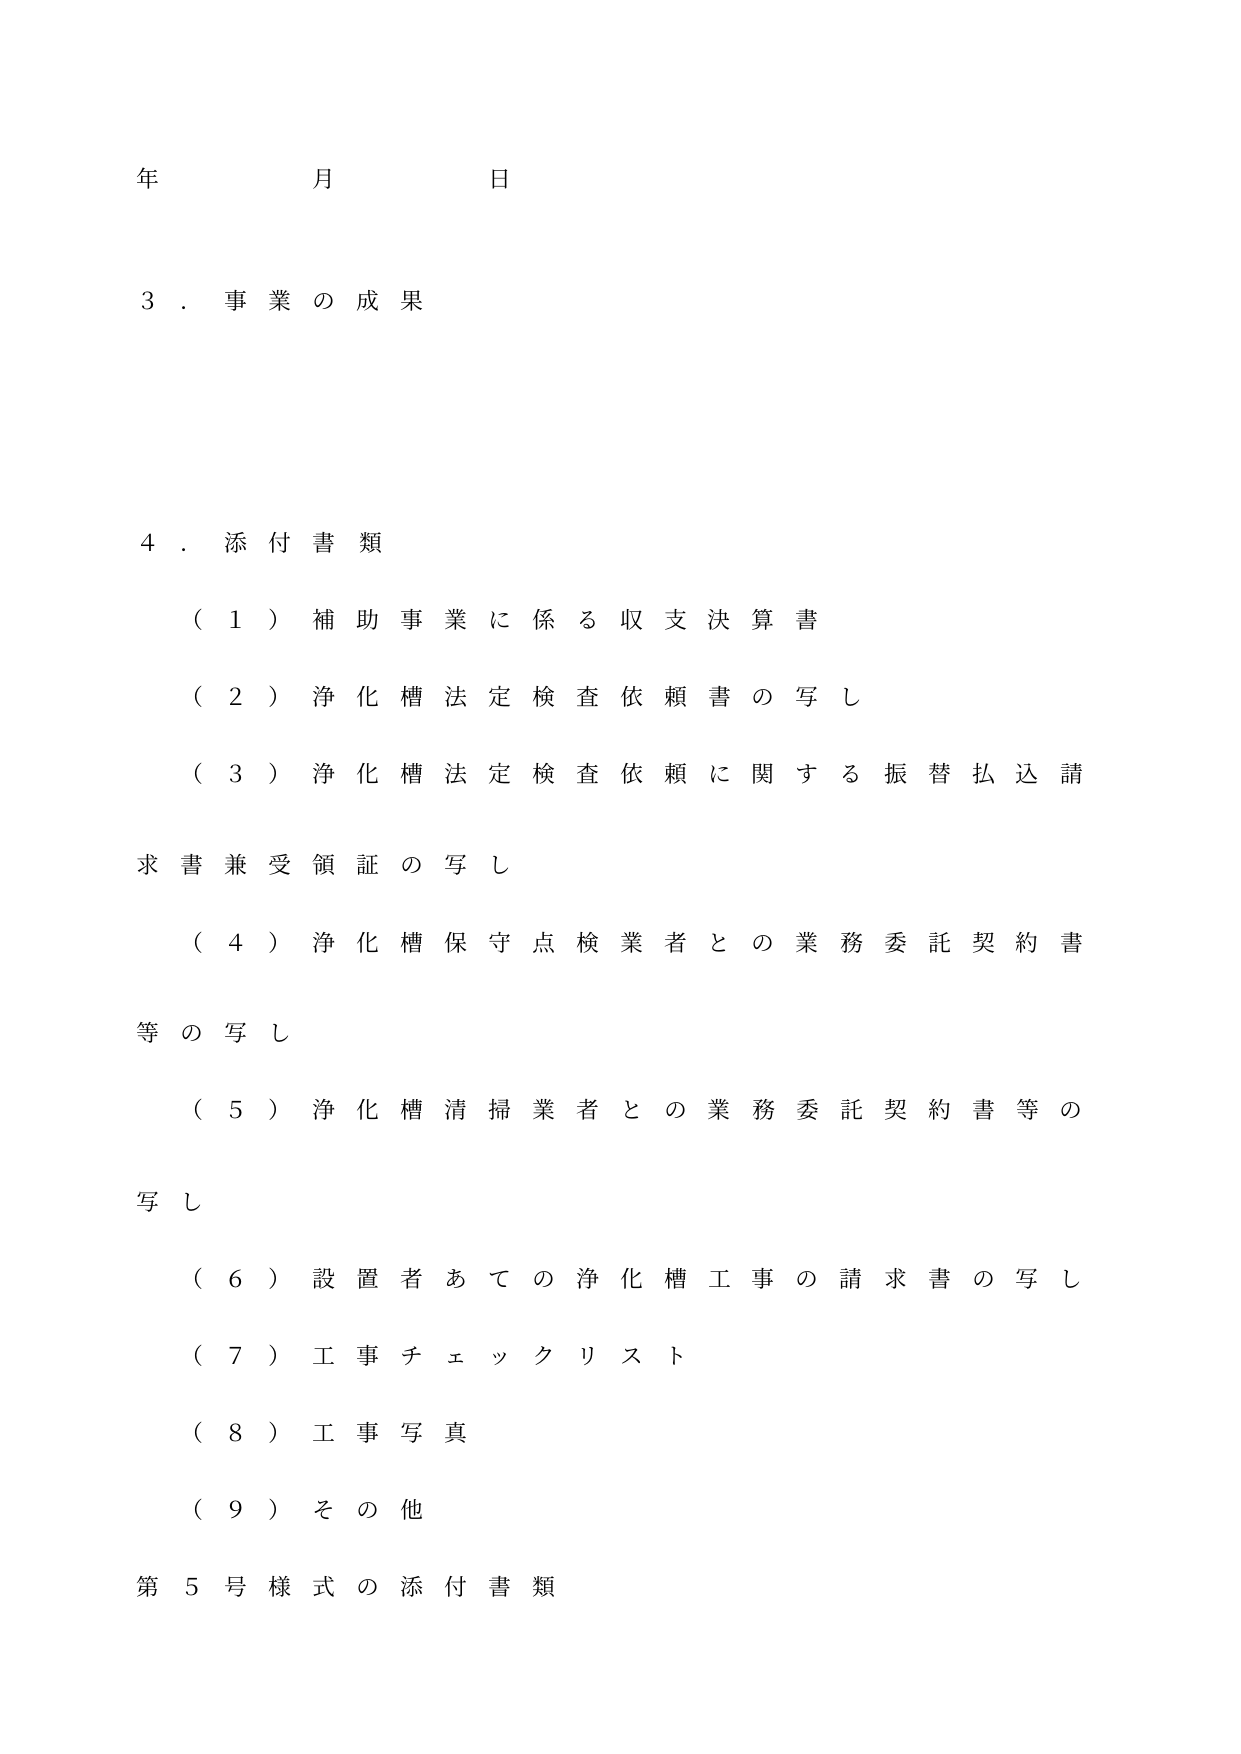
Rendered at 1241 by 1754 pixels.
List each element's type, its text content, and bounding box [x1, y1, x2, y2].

text （９）その他 [137, 1478, 1104, 1539]
text （７）工事チェックリスト [137, 1324, 1104, 1384]
text 完了年月日 年 月 日 [137, 148, 1104, 208]
text （４）浄化槽保守点検業者との業務委託契約書等の写し [137, 911, 1104, 1062]
text （１）補助事業に係る収支決算書 [137, 588, 1104, 649]
text （８）工事写真 [137, 1401, 1104, 1462]
text ４．添付書類 [137, 511, 1104, 572]
text （６）設置者あての浄化槽工事の請求書の写し [137, 1247, 1104, 1307]
text （５）浄化槽清掃業者との業務委託契約書等の写し [137, 1079, 1104, 1230]
text （２）浄化槽法定検査依頼書の写し [137, 666, 1104, 726]
text 第５号様式の添付書類 [137, 1555, 1104, 1616]
text （３）浄化槽法定検査依頼に関する振替払込請求書兼受領証の写し [137, 743, 1104, 894]
text ３．事業の成果 [137, 269, 1104, 329]
